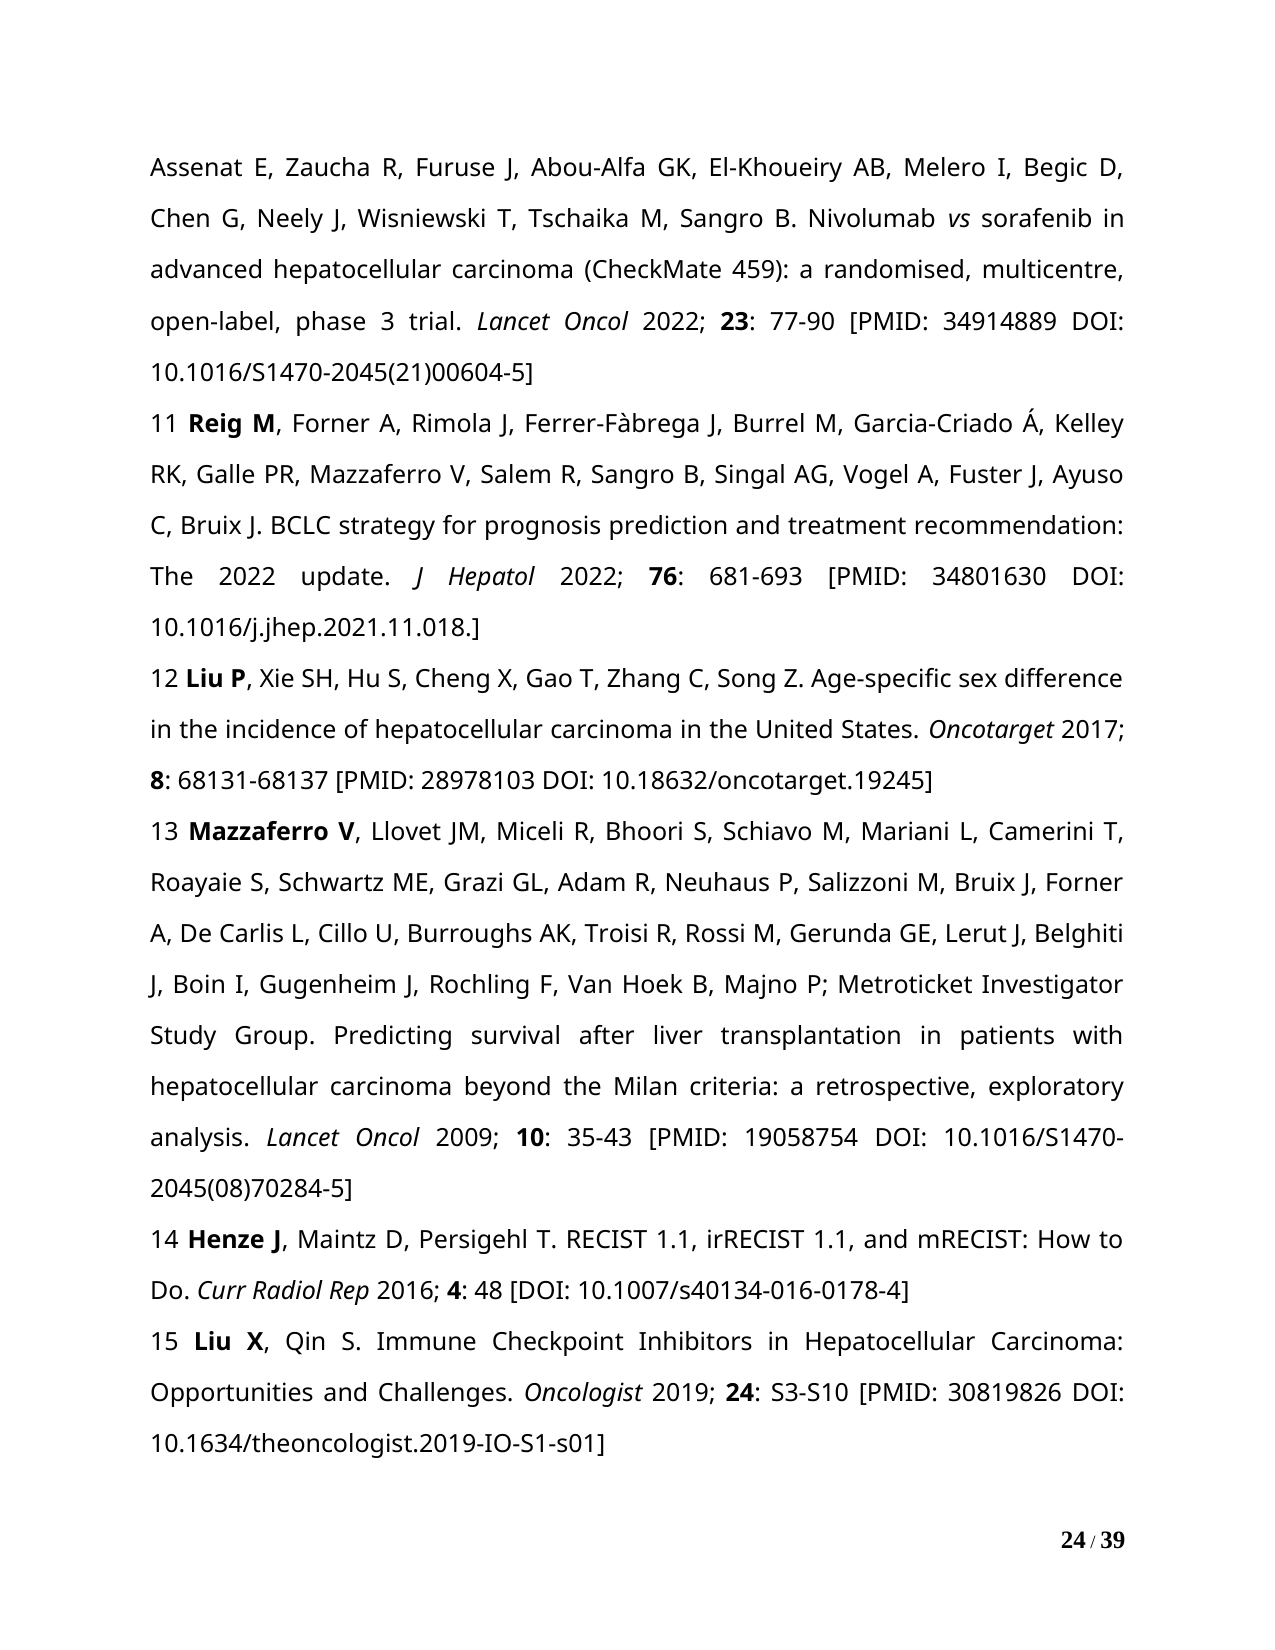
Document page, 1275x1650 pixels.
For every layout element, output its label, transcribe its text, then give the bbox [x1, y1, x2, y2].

text 15 Liu X, Qin S. Immune Checkpoint Inhibitors in Hepatocellular Carcinoma: Opportunities and Challenges. Oncologist 2019; 24: S3-S10 [PMID: 30819826 DOI: 10.1634/theoncologist.2019-IO-S1-s01] [150, 1324, 1125, 1460]
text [150, 150, 1125, 388]
text 14 Henze J, Maintz D, Persigehl T. RECIST 1.1, irRECIST 1.1, and mRECIST: How to Do. Curr Radiol Rep 2016; 4: 48 [DOI: 10.1007/s40134-016-0178-4] [150, 1222, 1125, 1307]
text 11 Reig M, Forner A, Rimola J, Ferrer-Fàbrega J, Burrel M, Garcia-Criado Á, Kelley RK, Galle PR, Mazzaferro V, Salem R, Sangro B, Singal AG, Vogel A, Fuster J, Ayuso C, Bruix J. BCLC strategy for prognosis prediction and treatment recommendation: The 2022 update. J Hepatol 2022; 76: 681-693 [PMID: 34801630 DOI: 10.1016/j.jhep.2021.11.018.] [150, 405, 1125, 643]
text 12 Liu P, Xie SH, Hu S, Cheng X, Gao T, Zhang C, Song Z. Age-specific sex difference in the incidence of hepatocellular carcinoma in the United States. Oncotarget 2017; 8: 68131-68137 [PMID: 28978103 DOI: 10.18632/oncotarget.19245] [150, 660, 1125, 797]
text 13 Mazzaferro V, Llovet JM, Miceli R, Bhoori S, Schiavo M, Mariani L, Camerini T, Roayaie S, Schwartz ME, Grazi GL, Adam R, Neuhaus P, Salizzoni M, Bruix J, Forner A, De Carlis L, Cillo U, Burroughs AK, Troisi R, Rossi M, Gerunda GE, Lerut J, Belghiti J, Boin I, Gugenheim J, Rochling F, Van Hoek B, Majno P; Metroticket Investigator Study Group. Predicting survival after liver transplantation in patients with hepatocellular carcinoma beyond the Milan criteria: a retrospective, exploratory analysis. Lancet Oncol 2009; 10: 35-43 [PMID: 19058754 DOI: 10.1016/S1470-2045(08)70284-5] [150, 813, 1125, 1205]
